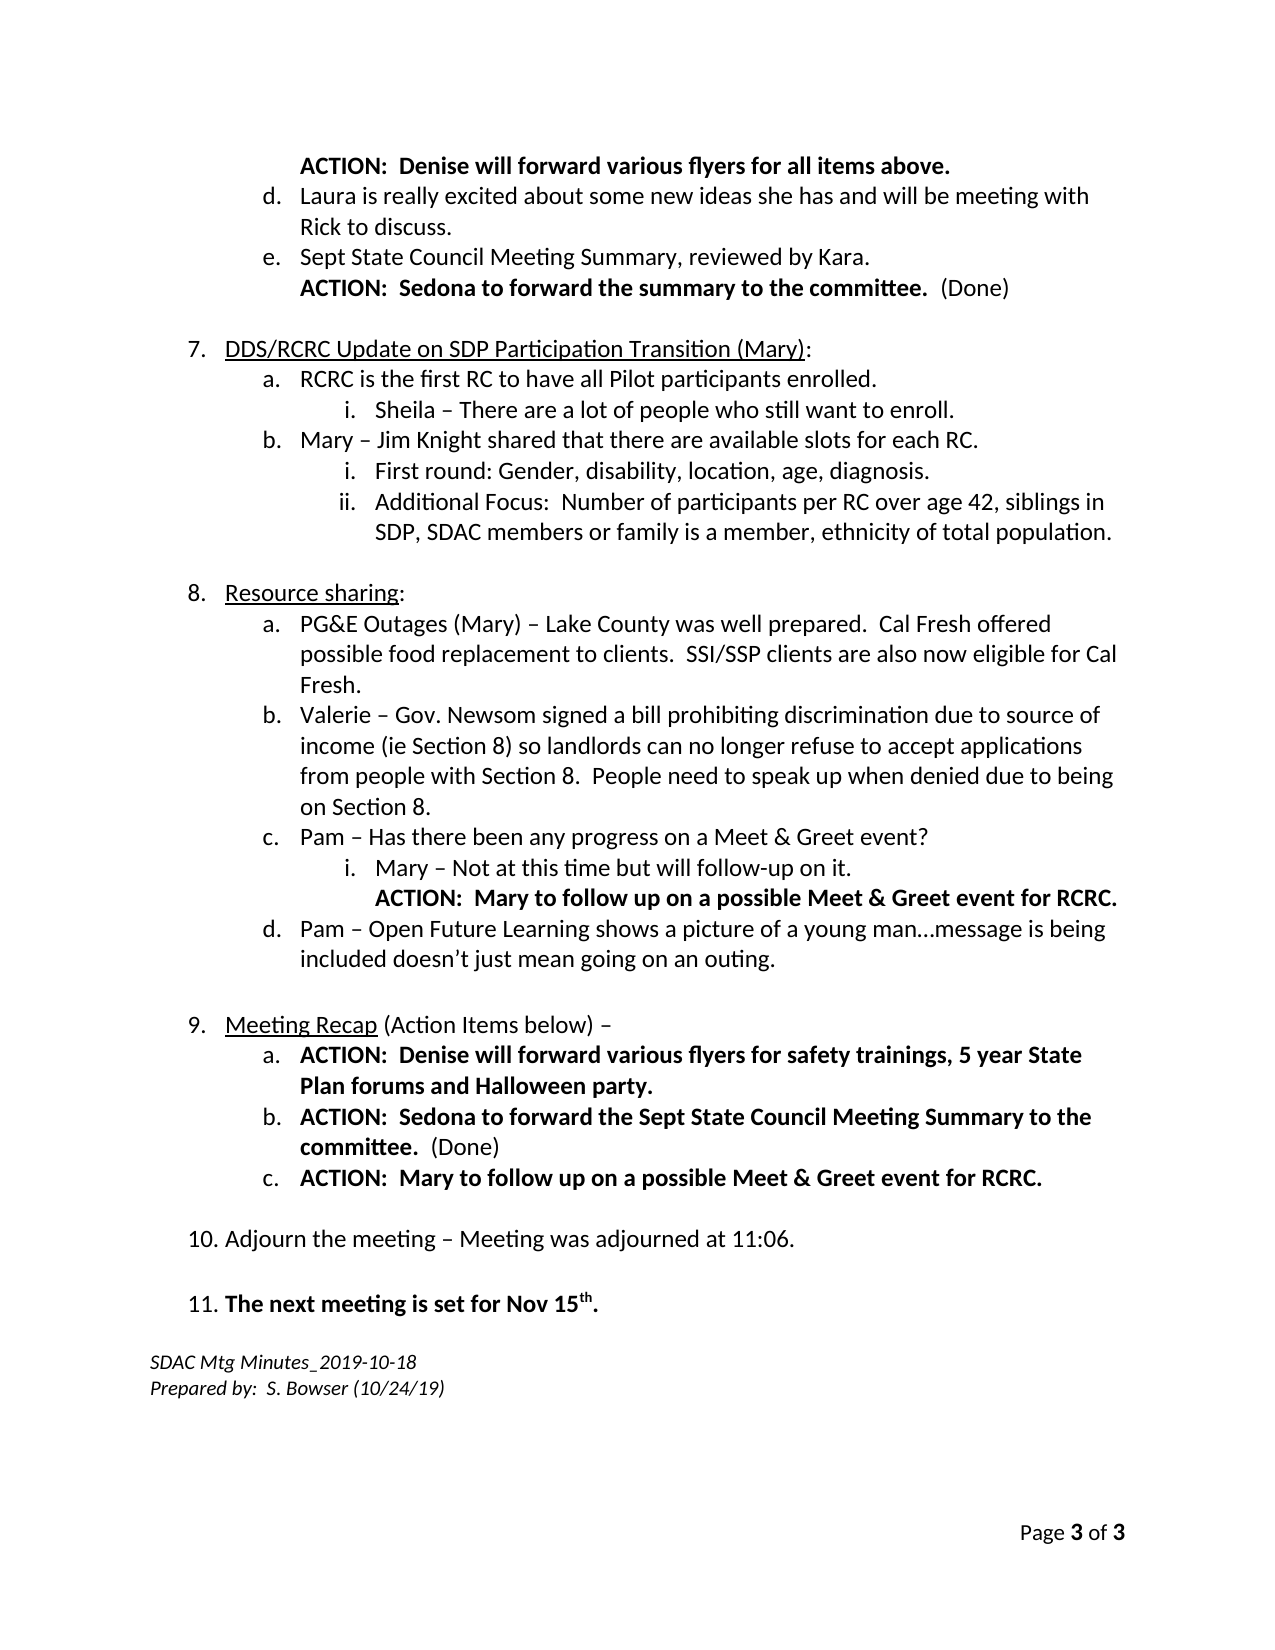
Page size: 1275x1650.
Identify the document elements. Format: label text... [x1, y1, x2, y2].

list First round: Gender, disability, location, age, diagnosis. [356, 455, 1125, 486]
list The next meeting is set for Nov 15th. [187, 1288, 1125, 1319]
list Mary – Not at this time but will follow-up on it. [356, 852, 1125, 882]
list Sept State Council Meeting Summary, reviewed by Kara. [262, 242, 1125, 272]
list Pam – Has there been any progress on a Meet & Greet event? [262, 821, 1125, 852]
list Adjourn the meeting – Meeting was adjourned at 11:06. [187, 1223, 1125, 1253]
list Additional Focus: Number of participants per RC over age 42, siblings in SDP, SDAC members or family is a member, ethnicity of total population. [356, 486, 1125, 547]
list Pam – Open Future Learning shows a picture of a young man…message is being included doesn’t just mean going on an outing. [262, 913, 1125, 974]
list DDS/RCRC Update on SDP Participation Transition (Mary): [187, 333, 1125, 364]
list Mary – Jim Knight shared that there are available slots for each RC. [262, 425, 1125, 455]
list ACTION: Sedona to forward the summary to the committee. (Done) [300, 272, 1125, 303]
text SDAC Mtg Minutes_2019-10-18 [150, 1349, 1125, 1375]
list Valerie – Gov. Newsom signed a bill prohibiting discrimination due to source of income (ie Section 8) so landlords can no longer refuse to accept applications from people with Section 8. People need to speak up when denied due to being on Section 8. [262, 699, 1125, 821]
list ACTION: Mary to follow up on a possible Meet & Greet event for RCRC. [262, 1162, 1125, 1192]
list Laura is really excited about some new ideas she has and will be meeting with Rick to discuss. [262, 181, 1125, 242]
list Meeting Recap (Action Items below) – [187, 1009, 1125, 1039]
list ACTION: Denise will forward various flyers for safety trainings, 5 year State Plan forums and Halloween party. [262, 1039, 1125, 1101]
list Resource sharing: [187, 577, 1125, 608]
text Prepared by: S. Bowser (10/24/19) [150, 1375, 1125, 1400]
list PG&E Outages (Mary) – Lake County was well prepared. Cal Fresh offered possible food replacement to clients. SSI/SSP clients are also now eligible for Cal Fresh. [262, 608, 1125, 699]
list ACTION: Denise will forward various flyers for all items above. [300, 150, 1125, 181]
list ACTION: Sedona to forward the Sept State Council Meeting Summary to the committee. (Done) [262, 1101, 1125, 1162]
list ACTION: Mary to follow up on a possible Meet & Greet event for RCRC. [375, 882, 1125, 913]
list Sheila – There are a lot of people who still want to enroll. [356, 394, 1125, 425]
list RCRC is the first RC to have all Pilot participants enrolled. [262, 364, 1125, 394]
